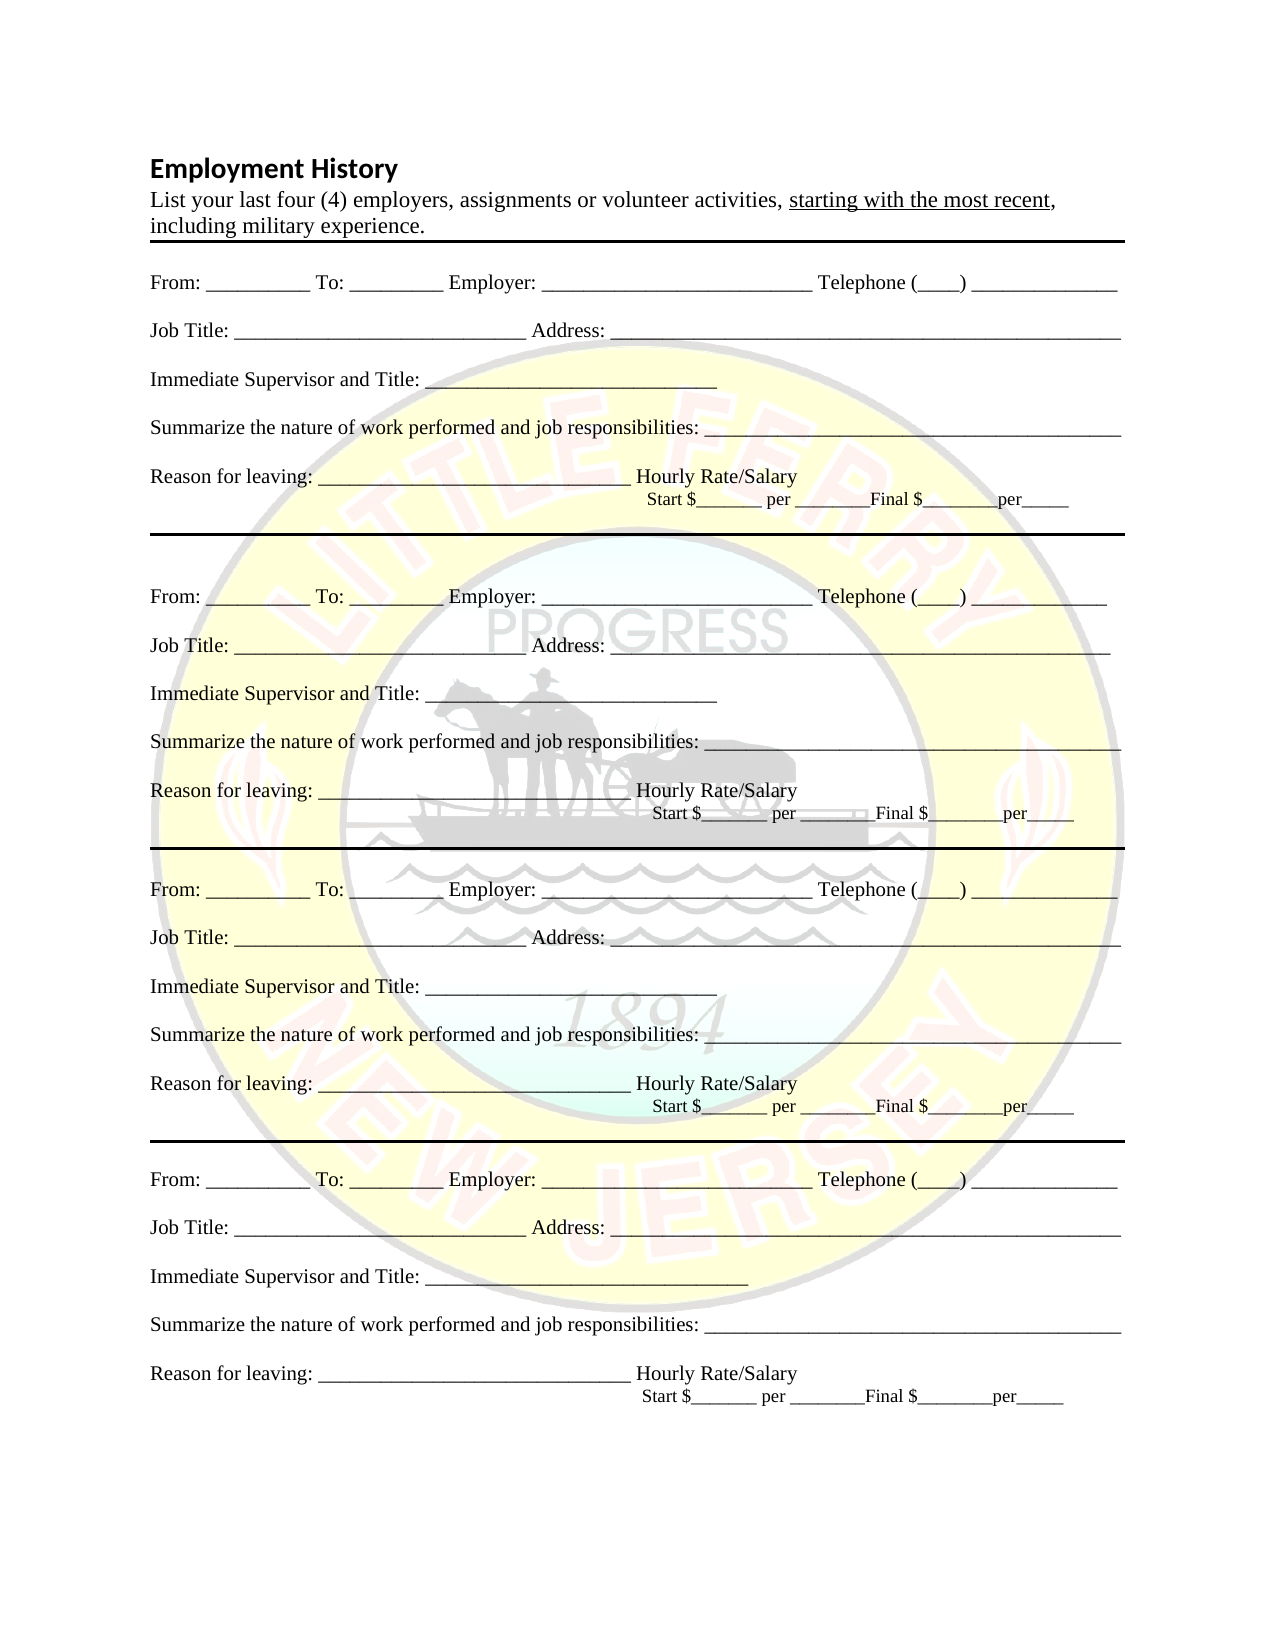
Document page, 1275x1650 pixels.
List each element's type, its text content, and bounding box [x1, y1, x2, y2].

text List your last four (4) employers, assignments or volunteer activities, starting with the most recent, including military experience. [150, 186, 1125, 240]
text Immediate Supervisor and Title: ____________________________ [150, 681, 1125, 705]
text Immediate Supervisor and Title: ____________________________ [150, 367, 1125, 391]
text Start $_______ per ________Final $________per_____ [150, 1385, 1125, 1406]
text From: __________ To: _________ Employer: __________________________ Telephone (____) ______________ [150, 270, 1125, 294]
text From: __________ To: _________ Employer: __________________________ Telephone (____) _____________ [150, 584, 1125, 608]
text Summarize the nature of work performed and job responsibilities: ________________________________________ [150, 415, 1125, 439]
text Reason for leaving: ______________________________ Hourly Rate/Salary [150, 1361, 1125, 1385]
text Start $_______ per ________Final $________per_____ [150, 802, 1125, 823]
text Job Title: ____________________________ Address: _________________________________________________ [150, 925, 1125, 949]
text Job Title: ____________________________ Address: _________________________________________________ [150, 1215, 1125, 1239]
subtitle Employment History [150, 150, 1125, 186]
text Reason for leaving: ______________________________ Hourly Rate/Salary [150, 778, 1125, 802]
text Summarize the nature of work performed and job responsibilities: ________________________________________ [150, 729, 1125, 753]
text Start $_______ per ________Final $________per_____ [150, 1094, 1125, 1116]
text Job Title: ____________________________ Address: _________________________________________________ [150, 318, 1125, 342]
text Job Title: ____________________________ Address: ________________________________________________ [150, 633, 1125, 657]
text Reason for leaving: ______________________________ Hourly Rate/Salary [150, 464, 1125, 488]
text Immediate Supervisor and Title: ____________________________ [150, 973, 1125, 998]
text Summarize the nature of work performed and job responsibilities: ________________________________________ [150, 1312, 1125, 1336]
text Summarize the nature of work performed and job responsibilities: ________________________________________ [150, 1022, 1125, 1046]
text From: __________ To: _________ Employer: __________________________ Telephone (____) ______________ [150, 877, 1125, 901]
text Reason for leaving: ______________________________ Hourly Rate/Salary [150, 1070, 1125, 1094]
text Immediate Supervisor and Title: _______________________________ [150, 1264, 1125, 1288]
text Start $_______ per ________Final $________per_____ [600, 488, 1125, 509]
text From: __________ To: _________ Employer: __________________________ Telephone (____) ______________ [150, 1167, 1125, 1191]
